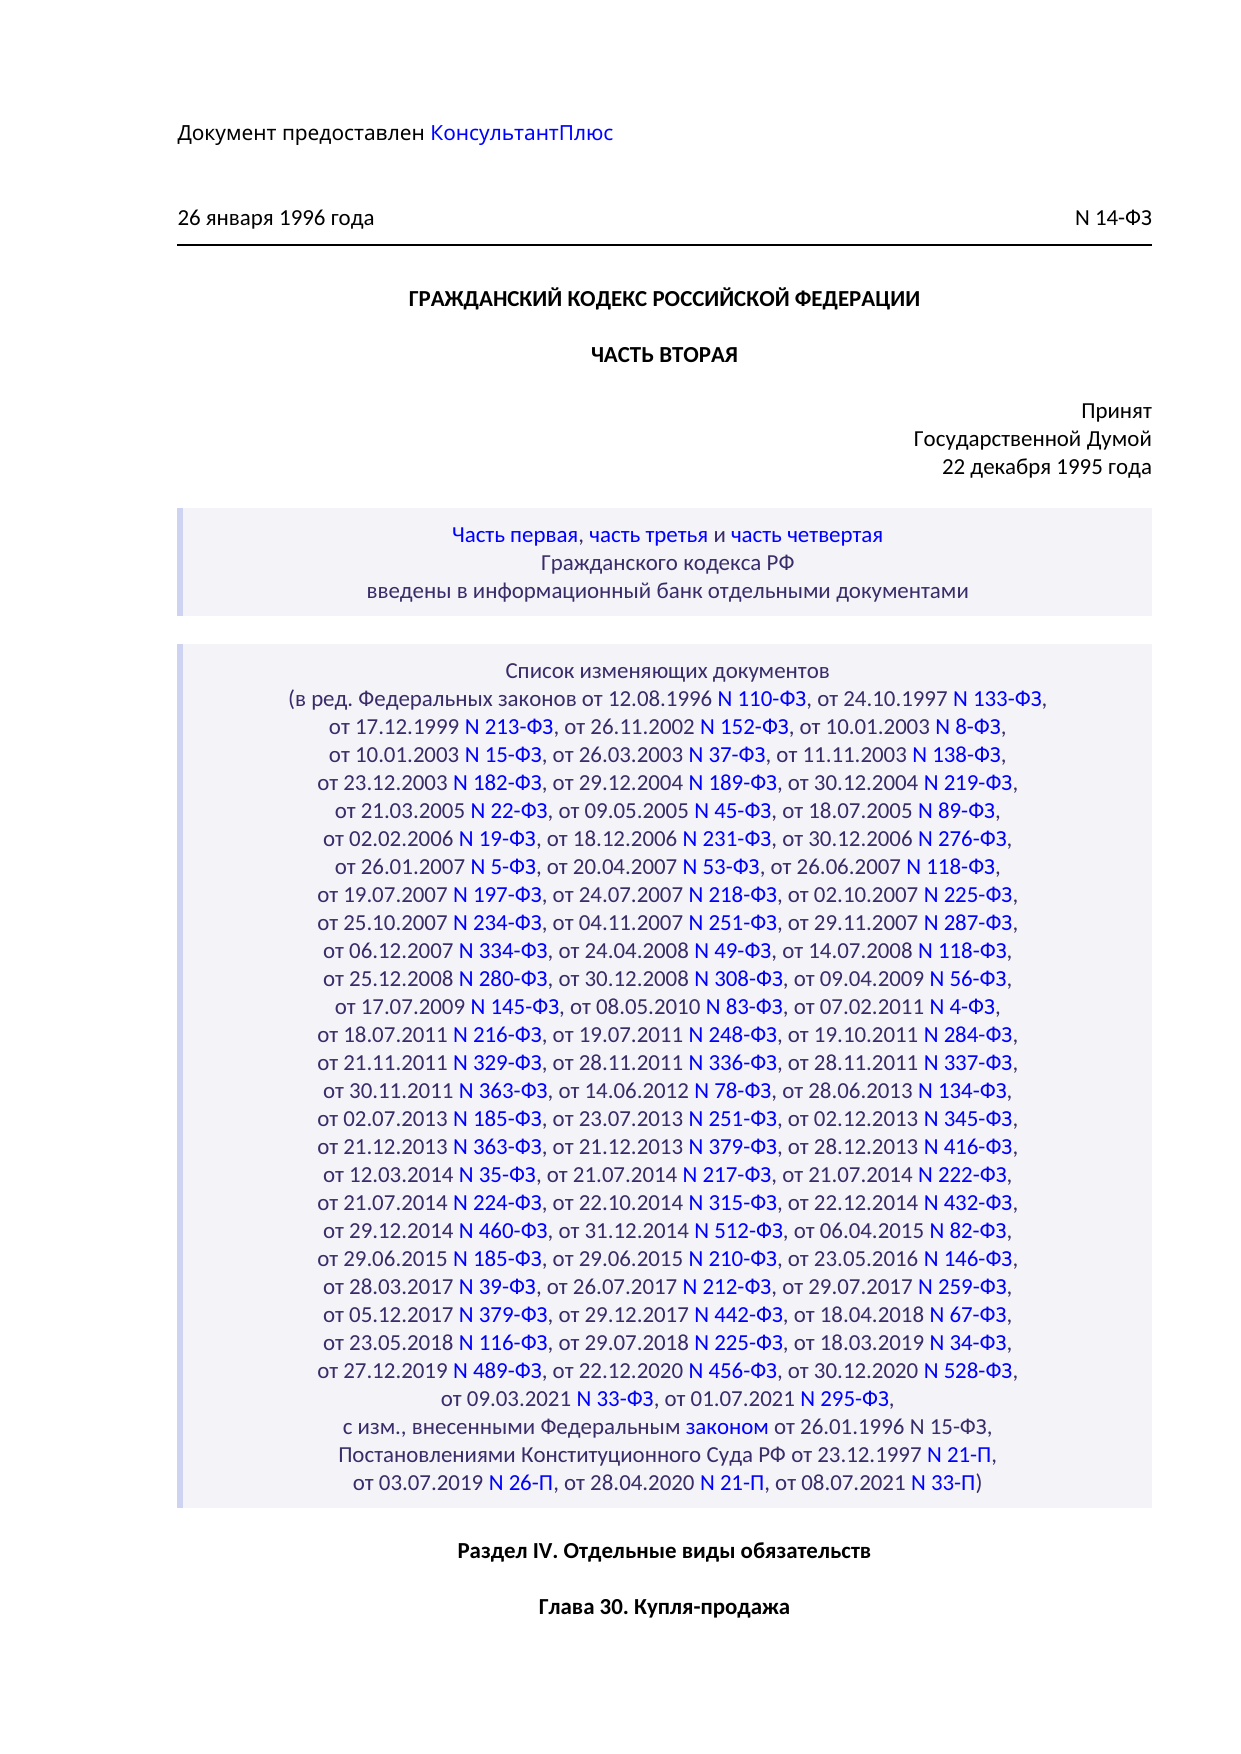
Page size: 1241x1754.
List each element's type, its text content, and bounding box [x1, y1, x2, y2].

title Документ предоставлен КонсультантПлюс [177, 118, 1152, 175]
title ГРАЖДАНСКИЙ КОДЕКС РОССИЙСКОЙ ФЕДЕРАЦИИ [177, 284, 1152, 312]
title Раздел IV. Отдельные виды обязательств [177, 1536, 1152, 1564]
title ЧАСТЬ ВТОРАЯ [177, 340, 1152, 368]
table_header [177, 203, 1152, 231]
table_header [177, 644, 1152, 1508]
text Принят [177, 396, 1152, 424]
text 22 декабря 1995 года [177, 452, 1152, 480]
text Государственной Думой [177, 424, 1152, 452]
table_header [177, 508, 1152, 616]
title Глава 30. Купля-продажа [177, 1592, 1152, 1620]
